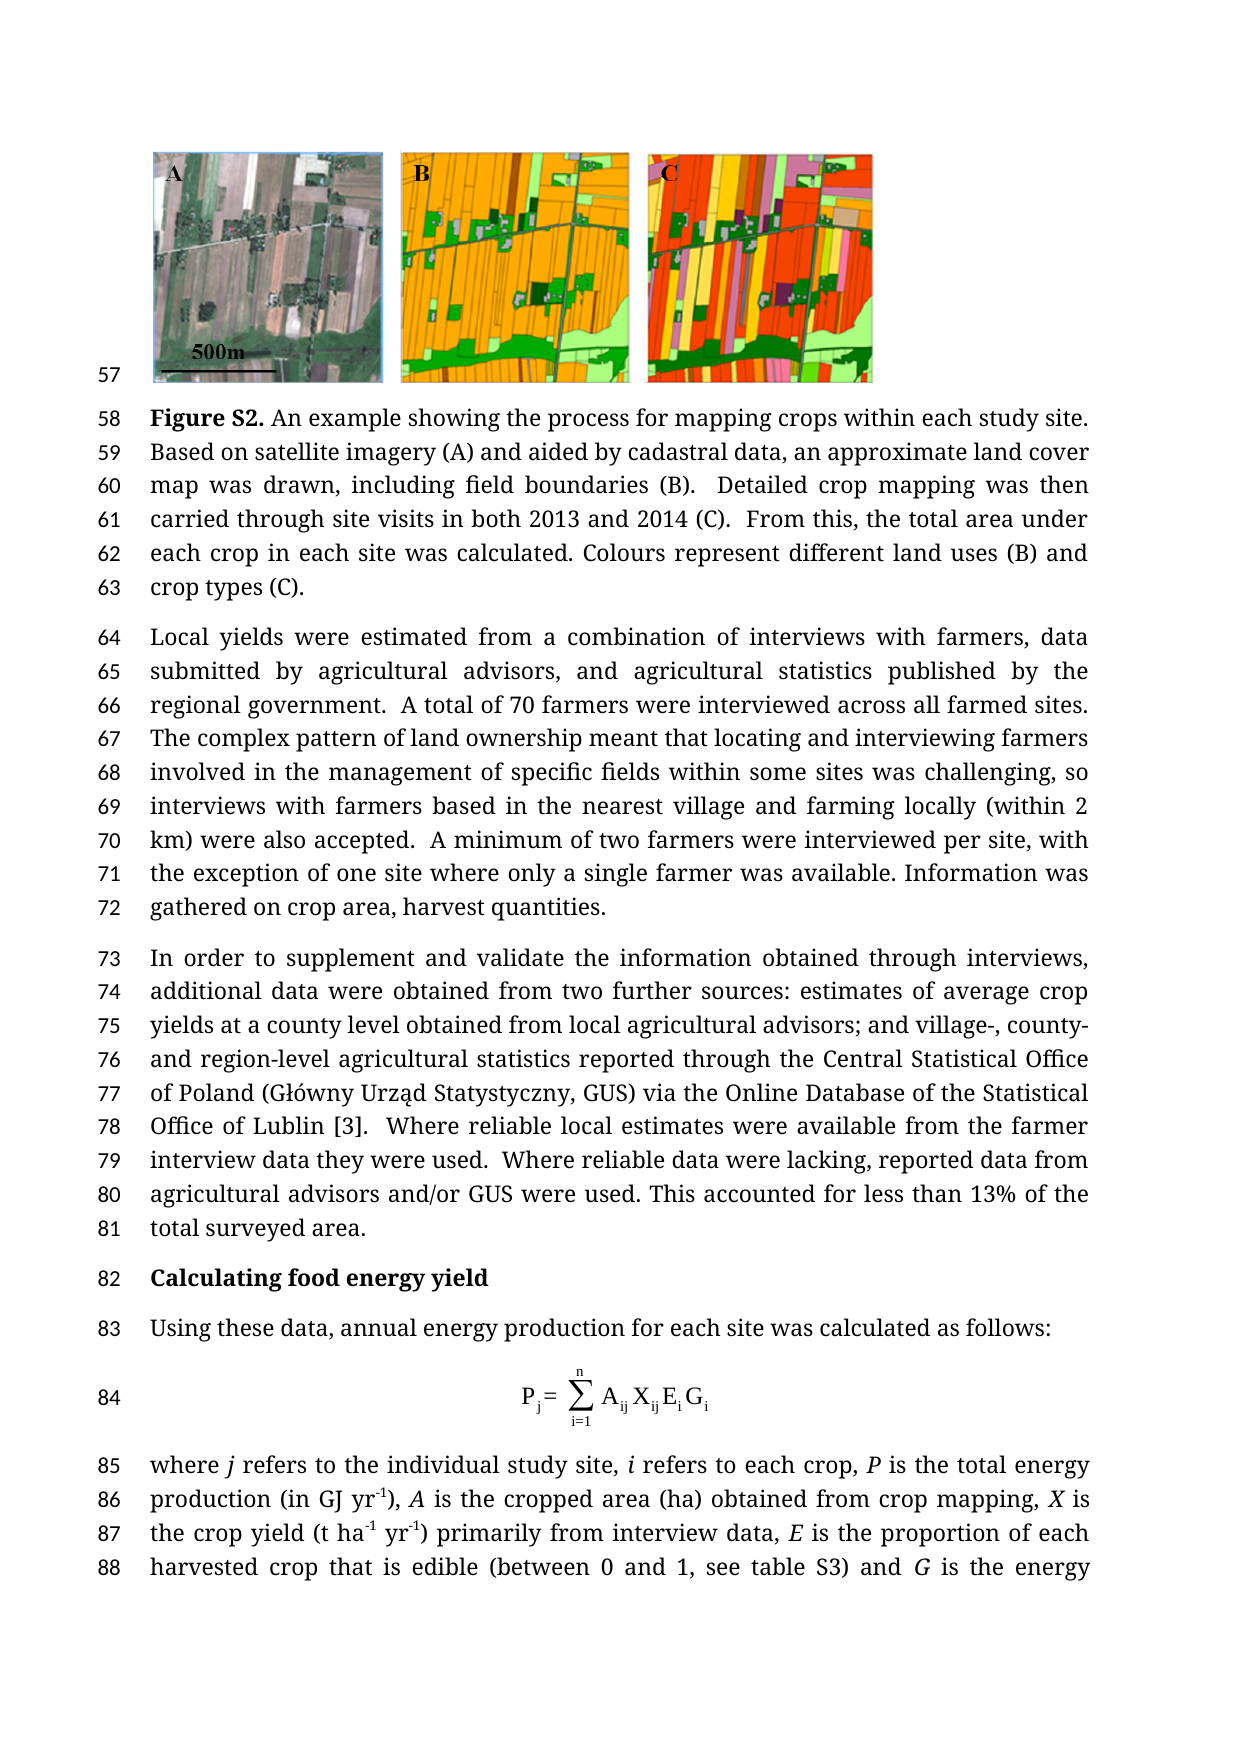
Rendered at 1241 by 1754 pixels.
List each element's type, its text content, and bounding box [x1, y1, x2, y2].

text Figure S2. An example showing the process for mapping crops within each study site. Based on satellite imagery (A) and aided by cadastral data, an approximate land cover map was drawn, including field boundaries (B). Detailed crop mapping was then carried through site visits in both 2013 and 2014 (C). From this, the total area under each crop in each site was calculated. Colours represent different land uses (B) and crop types (C). [150, 402, 1090, 602]
text Local yields were estimated from a combination of interviews with farmers, data submitted by agricultural advisors, and agricultural statistics published by the regional government. A total of 70 farmers were interviewed across all farmed sites. The complex pattern of land ownership meant that locating and interviewing farmers involved in the management of specific fields within some sites was challenging, so interviews with farmers based in the nearest village and farming locally (within 2 km) were also accepted. A minimum of two farmers were interviewed per site, with the exception of one site where only a single farmer was available. Information was gathered on crop area, harvest quantities. [150, 621, 1090, 922]
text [150, 1449, 1090, 1582]
picture [150, 150, 874, 383]
text In order to supplement and validate the information obtained through interviews, additional data were obtained from two further sources: estimates of average crop yields at a county level obtained from local agricultural advisors; and village-, county- and region-level agricultural statistics reported through the Central Statistical Office of Poland (Główny Urząd Statystyczny, GUS) via the Online Database of the Statistical Office of Lublin [3]. Where reliable local estimates were available from the farmer interview data they were used. Where reliable data were lacking, reported data from agricultural advisors and/or GUS were used. This accounted for less than 13% of the total surveyed area. [150, 941, 1090, 1243]
text Calculating food energy yield [150, 1262, 1090, 1293]
text Using these data, annual energy production for each site was calculated as follows: [150, 1312, 1090, 1343]
